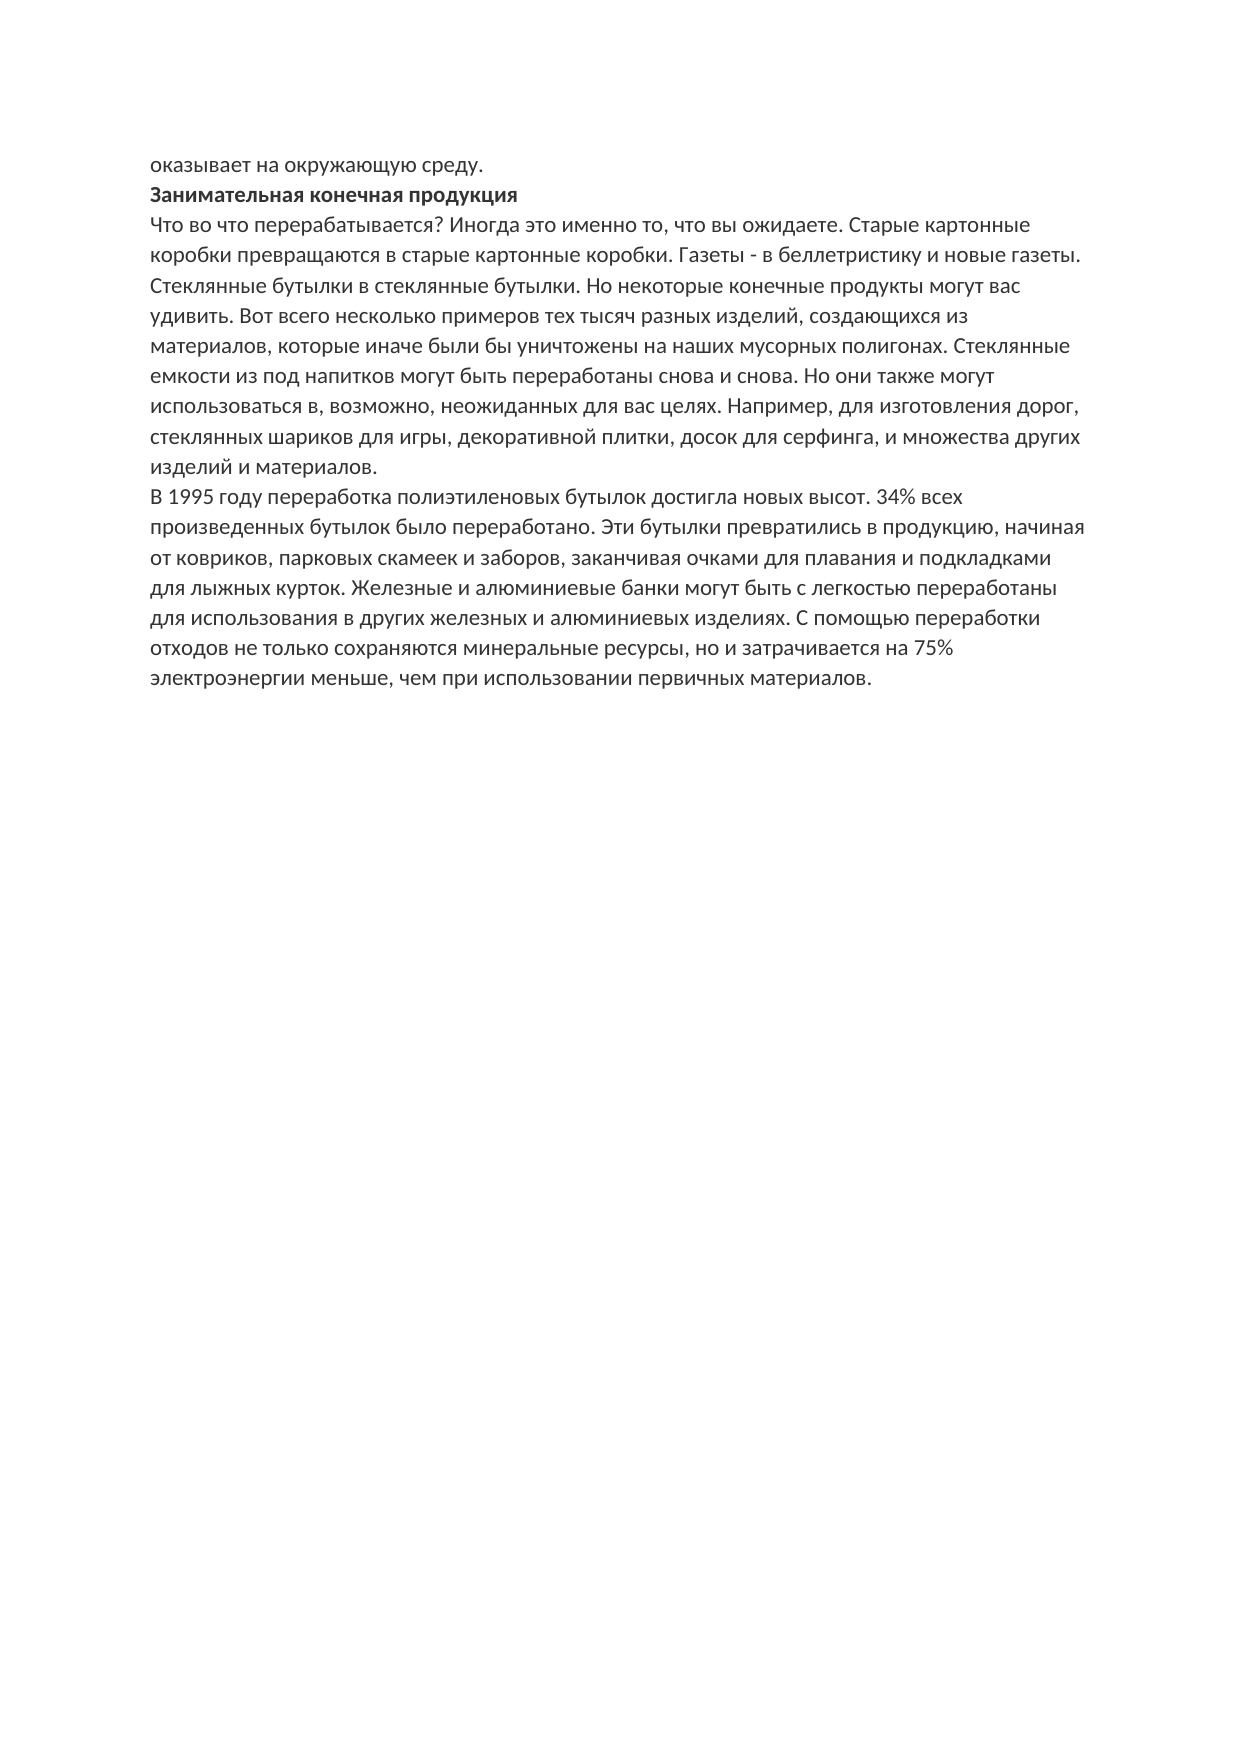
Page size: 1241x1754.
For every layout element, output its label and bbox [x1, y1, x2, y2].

text [150, 150, 1090, 692]
